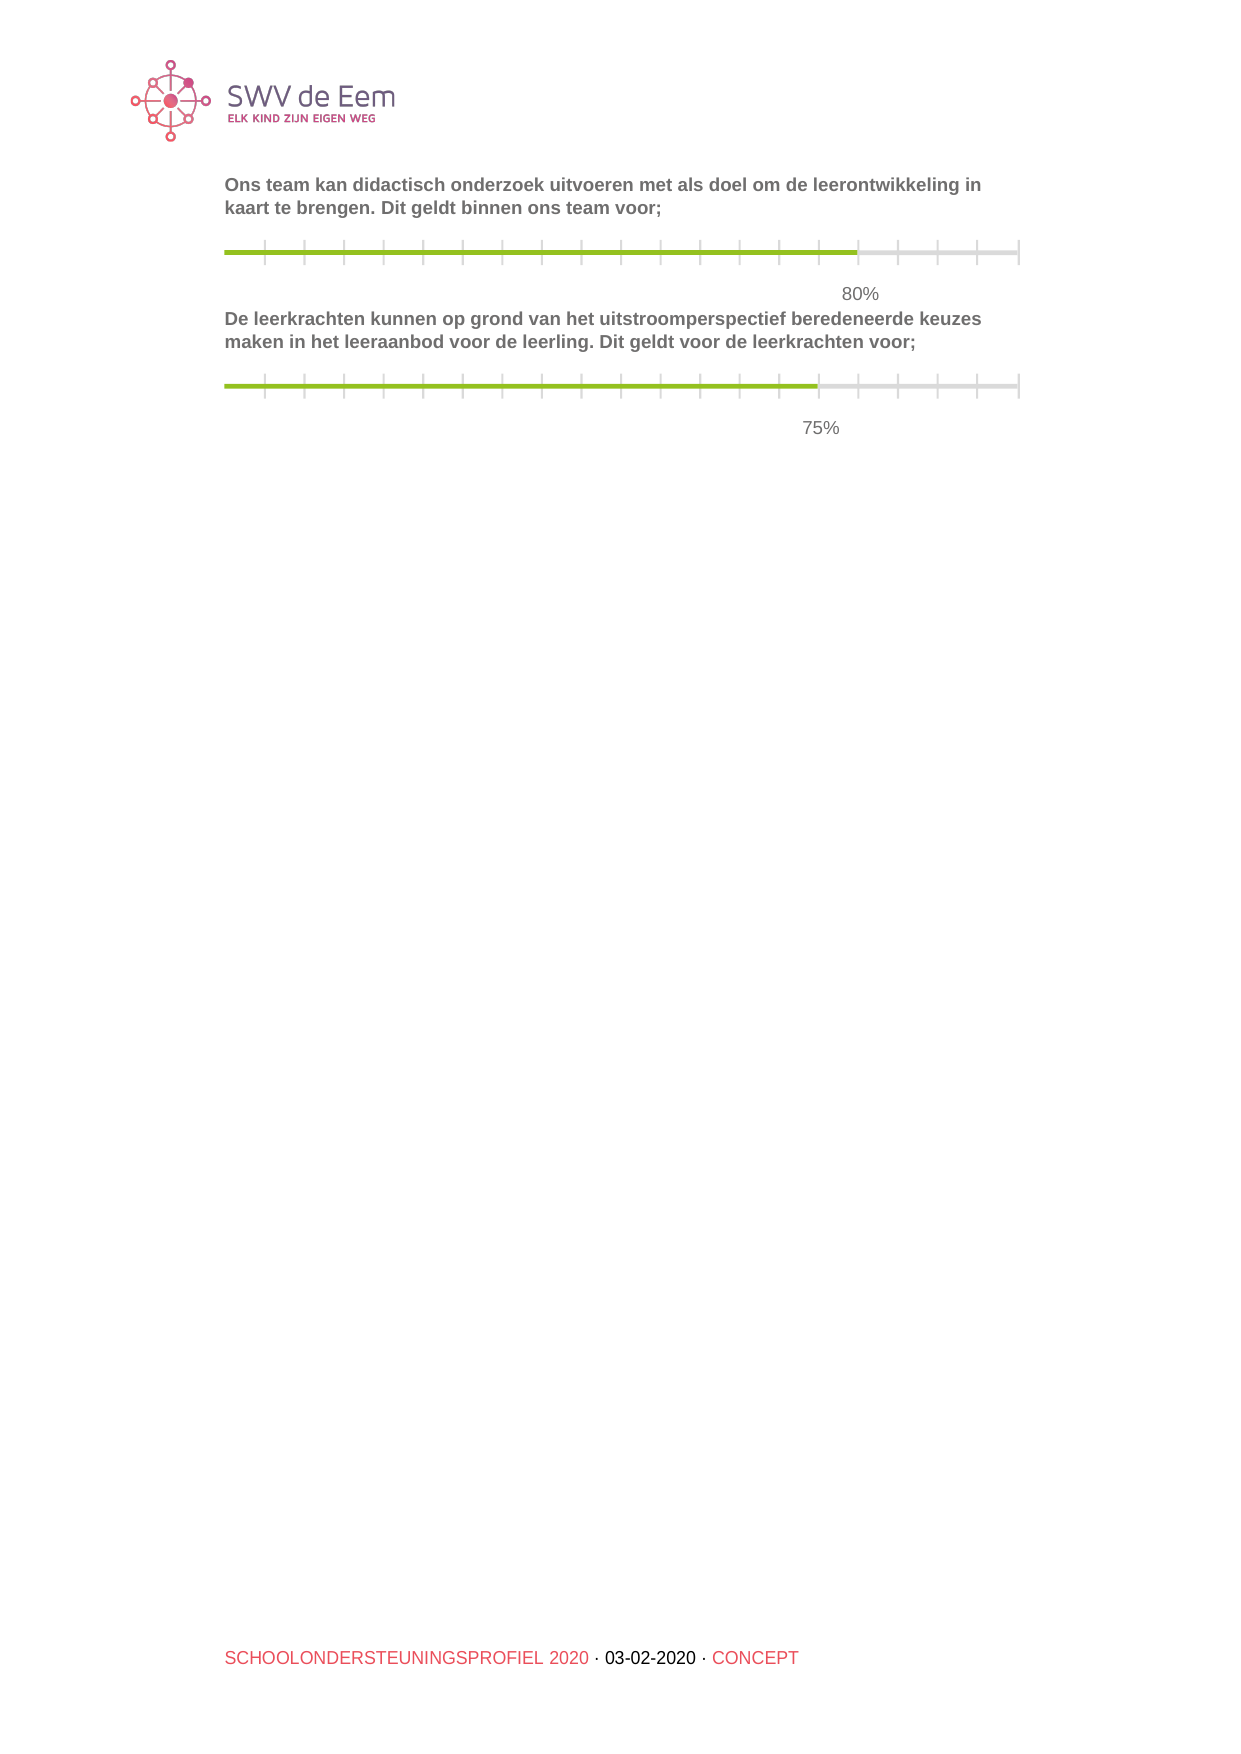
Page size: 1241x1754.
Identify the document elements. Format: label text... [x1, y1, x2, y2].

text De leerkrachten kunnen op grond van het uitstroomperspectief beredeneerde keuzes maken in het leeraanbod voor de leerling. Dit geldt voor de leerkrachten voor; [224, 308, 983, 352]
picture [129, 58, 396, 144]
text 75% [802, 389, 1196, 438]
